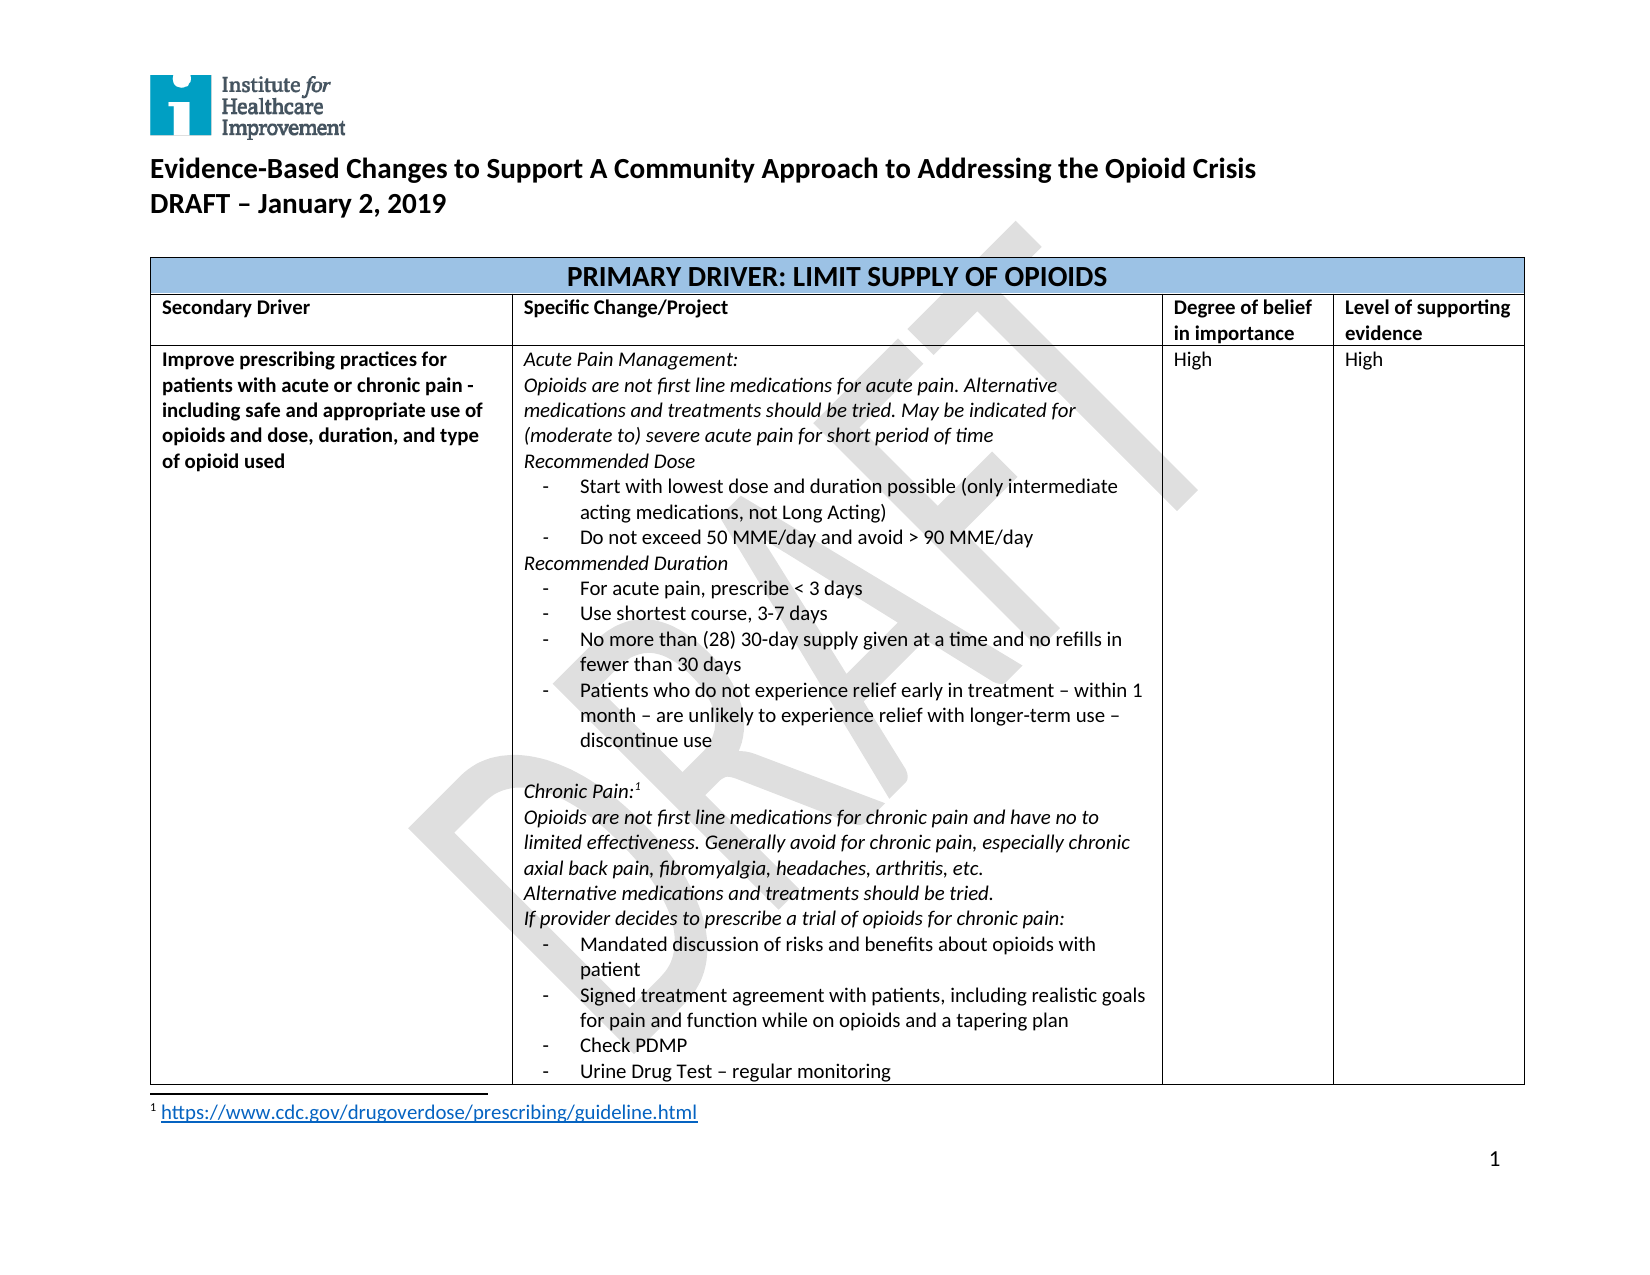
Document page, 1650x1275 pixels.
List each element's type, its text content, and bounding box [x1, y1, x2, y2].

table_cell High [1334, 346, 1524, 1083]
table_cell Specific Change/Project [513, 295, 1162, 345]
table_cell Degree of belief in importance [1163, 295, 1333, 345]
table_header PRIMARY DRIVER: LIMIT SUPPLY OF OPIOIDS [151, 258, 1524, 293]
table_cell Level of supporting evidence [1334, 295, 1524, 345]
picture [173, 75, 190, 87]
table_cell Secondary Driver [151, 295, 512, 345]
text DRAFT – January 2, 2019 [150, 186, 1500, 221]
text Evidence-Based Changes to Support A Community Approach to Addressing the Opioid Crisis [150, 150, 1500, 186]
picture [150, 75, 345, 140]
table_cell High [1163, 346, 1333, 1083]
